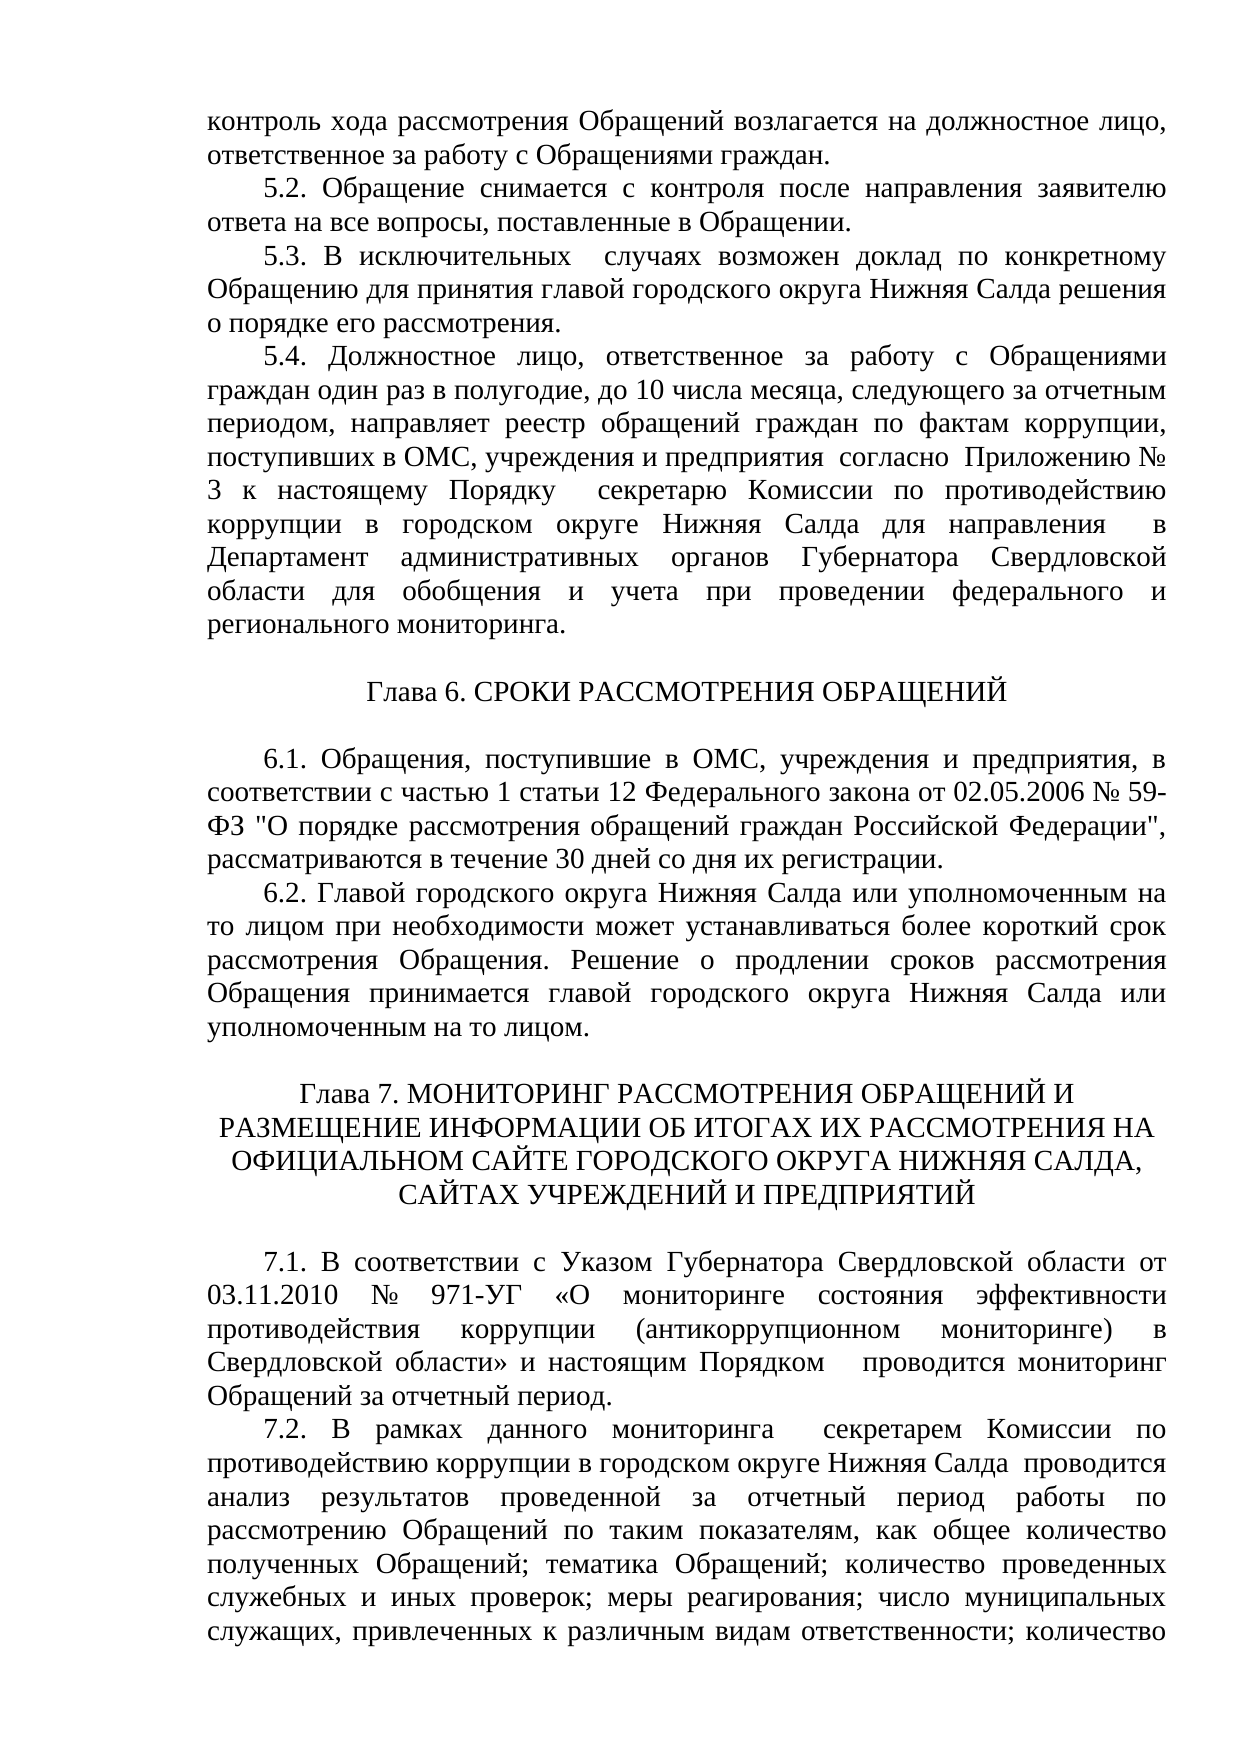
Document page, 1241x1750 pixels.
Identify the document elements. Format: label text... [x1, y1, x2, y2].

text 6.2. Главой городского округа Нижняя Салда или уполномоченным на то лицом при необходимости может устанавливаться более короткий срок рассмотрения Обращения. Решение о продлении сроков рассмотрения Обращения принимается главой городского округа Нижняя Салда или уполномоченным на то лицом. [207, 875, 1167, 1043]
text Глава 6. СРОКИ РАССМОТРЕНИЯ ОБРАЩЕНИЙ [207, 674, 1167, 707]
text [207, 1412, 1167, 1646]
text 7.1. В соответствии с Указом Губернатора Свердловской области от 03.11.2010 № 971-УГ «О мониторинге состояния эффективности противодействия коррупции (антикоррупционном мониторинге) в Свердловской области» и настоящим Порядком проводится мониторинг Обращений за отчетный период. [207, 1244, 1167, 1412]
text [207, 103, 1167, 171]
text 6.1. Обращения, поступившие в ОМС, учреждения и предприятия, в соответствии с частью 1 статьи 12 Федерального закона от 02.05.2006 № 59-ФЗ "О порядке рассмотрения обращений граждан Российской Федерации", рассматриваются в течение 30 дней со дня их регистрации. [207, 741, 1167, 875]
text 5.2. Обращение снимается с контроля после направления заявителю ответа на все вопросы, поставленные в Обращении. [207, 171, 1167, 238]
text РАЗМЕЩЕНИЕ ИНФОРМАЦИИ ОБ ИТОГАХ ИХ РАССМОТРЕНИЯ НА ОФИЦИАЛЬНОМ САЙТЕ ГОРОДСКОГО ОКРУГА НИЖНЯЯ САЛДА, САЙТАХ УЧРЕЖДЕНИЙ И ПРЕДПРИЯТИЙ [207, 1110, 1167, 1210]
text 5.3. В исключительных случаях возможен доклад по конкретному Обращению для принятия главой городского округа Нижняя Салда решения о порядке его рассмотрения. [207, 238, 1167, 338]
text 5.4. Должностное лицо, ответственное за работу с Обращениями граждан один раз в полугодие, до 10 числа месяца, следующего за отчетным периодом, направляет реестр обращений граждан по фактам коррупции, поступивших в ОМС, учреждения и предприятия согласно Приложению № 3 к настоящему Порядку секретарю Комиссии по противодействию коррупции в городском округе Нижняя Салда для направления в Департамент административных органов Губернатора Свердловской области для обобщения и учета при проведении федерального и регионального мониторинга. [207, 338, 1167, 640]
text Глава 7. МОНИТОРИНГ РАССМОТРЕНИЯ ОБРАЩЕНИЙ И [207, 1076, 1167, 1110]
